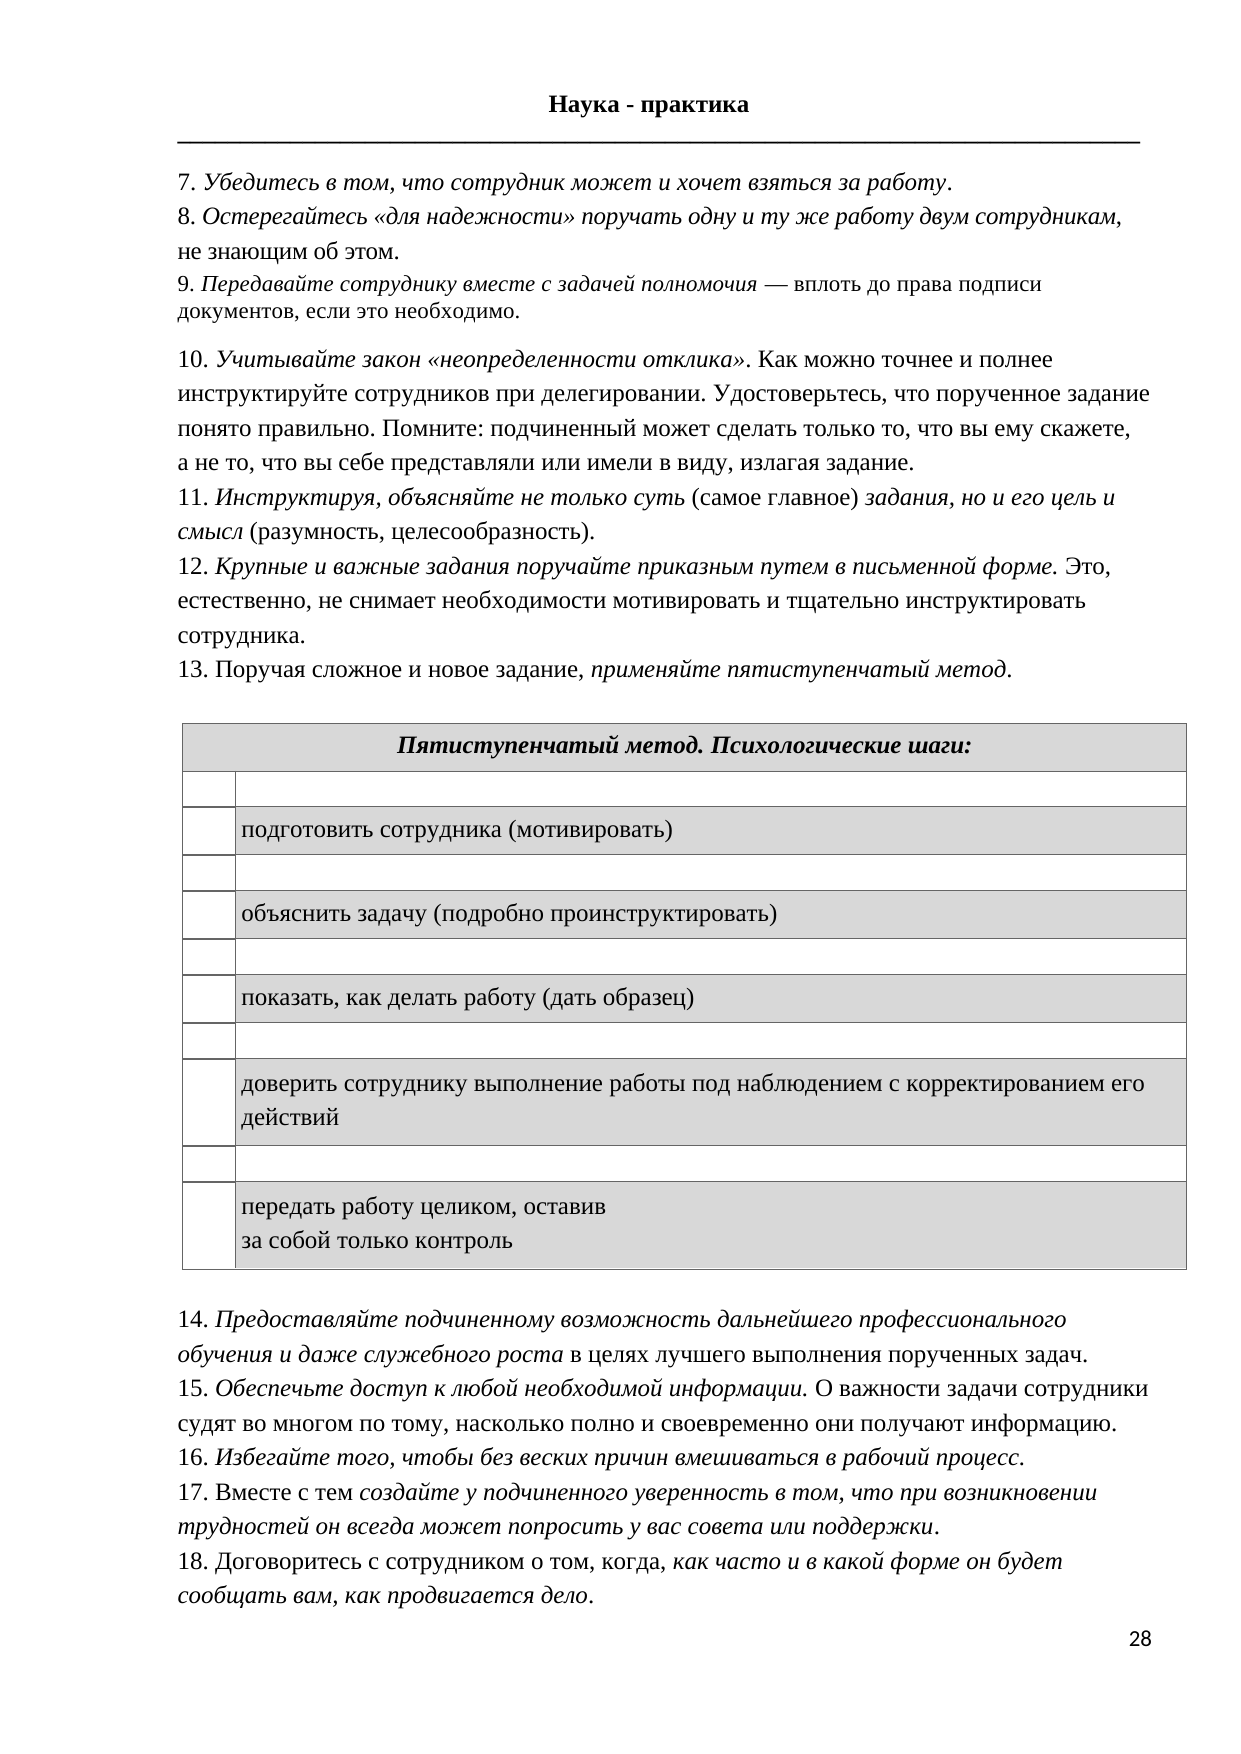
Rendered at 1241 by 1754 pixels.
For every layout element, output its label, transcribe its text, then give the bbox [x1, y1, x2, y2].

table_cell [183, 1060, 235, 1145]
text 8. Остерегайтесь «для надежности» поручать одну и ту же работу двум сотрудникам, не знающим об этом. [177, 201, 1152, 265]
table_cell [236, 1146, 1186, 1181]
text Наука - практика [177, 89, 1120, 117]
table_cell [183, 976, 235, 1022]
table_cell [183, 940, 235, 974]
text 13. Поручая сложное и новое задание, применяйте пятиступенчатый метод. [177, 654, 1152, 683]
table_cell [236, 939, 1186, 974]
table_cell передать работу целиком, оставив за собой только контроль [236, 1182, 1186, 1268]
table_cell объяснить задачу (подробно проинструктировать) [236, 891, 1186, 938]
table_cell [236, 855, 1186, 890]
text 17. Вместе с тем создайте у подчиненного уверенность в том, что при возникновении трудностей он всегда может попросить у вас совета или поддержки. [177, 1477, 1152, 1540]
table_cell [183, 1147, 235, 1181]
text 7. Убедитесь в том, что сотрудник может и хочет взяться за работу. [177, 167, 1152, 196]
table_cell [183, 772, 235, 806]
text 14. Предоставляйте подчиненному возможность дальнейшего профессионального обучения и даже служебного роста в целях лучшего выполнения порученных задач. [177, 1304, 1152, 1368]
table_cell [183, 856, 235, 890]
table_header Пятиступенчатый метод. Психологические шаги: [183, 724, 1186, 771]
text 10. Учитывайте закон «неопределенности отклика». Как можно точнее и полнее инструктируйте сотрудников при делегировании. Удостоверьтесь, что порученное задание понято правильно. Помните: подчиненный может сделать только то, что вы ему скажете, а не то, что вы себе представляли или имели в виду, излагая задание. [177, 344, 1152, 476]
table_cell [236, 772, 1186, 806]
table_cell [183, 892, 235, 938]
table_cell [183, 1183, 235, 1268]
text 12. Крупные и важные задания поручайте приказным путем в письменной форме. Это, естественно, не снимает необходимости мотивировать и тщательно инструктировать сотрудника. [177, 551, 1152, 648]
text _____________________________________________________________________________ [177, 117, 1152, 146]
table_cell [236, 1023, 1186, 1058]
table_cell [183, 808, 235, 854]
text 18. Договоритесь с сотрудником о том, когда, как часто и в какой форме он будет сообщать вам, как продвигается дело. [177, 1546, 1152, 1609]
table_cell подготовить сотрудника (мотивировать) [236, 807, 1186, 854]
text 11. Инструктируя, объясняйте не только суть (самое главное) задания, но и его цель и смысл (разумность, целесообразность). [177, 482, 1152, 545]
text 16. Избегайте того, чтобы без веских причин вмешиваться в рабочий процесс. [177, 1442, 1152, 1471]
text 9. Передавайте сотруднику вместе с задачей полномочия — вплоть до права подписи документов, если это необходимо. [177, 270, 1152, 323]
table_cell доверить сотруднику выполнение работы под наблюдением с корректированием его действий [236, 1059, 1186, 1145]
table_cell показать, как делать работу (дать образец) [236, 975, 1186, 1022]
text 15. Обеспечьте доступ к любой необходимой информации. О важности задачи сотрудники судят во многом по тому, насколько полно и своевременно они получают информацию. [177, 1373, 1152, 1437]
table_cell [183, 1024, 235, 1058]
